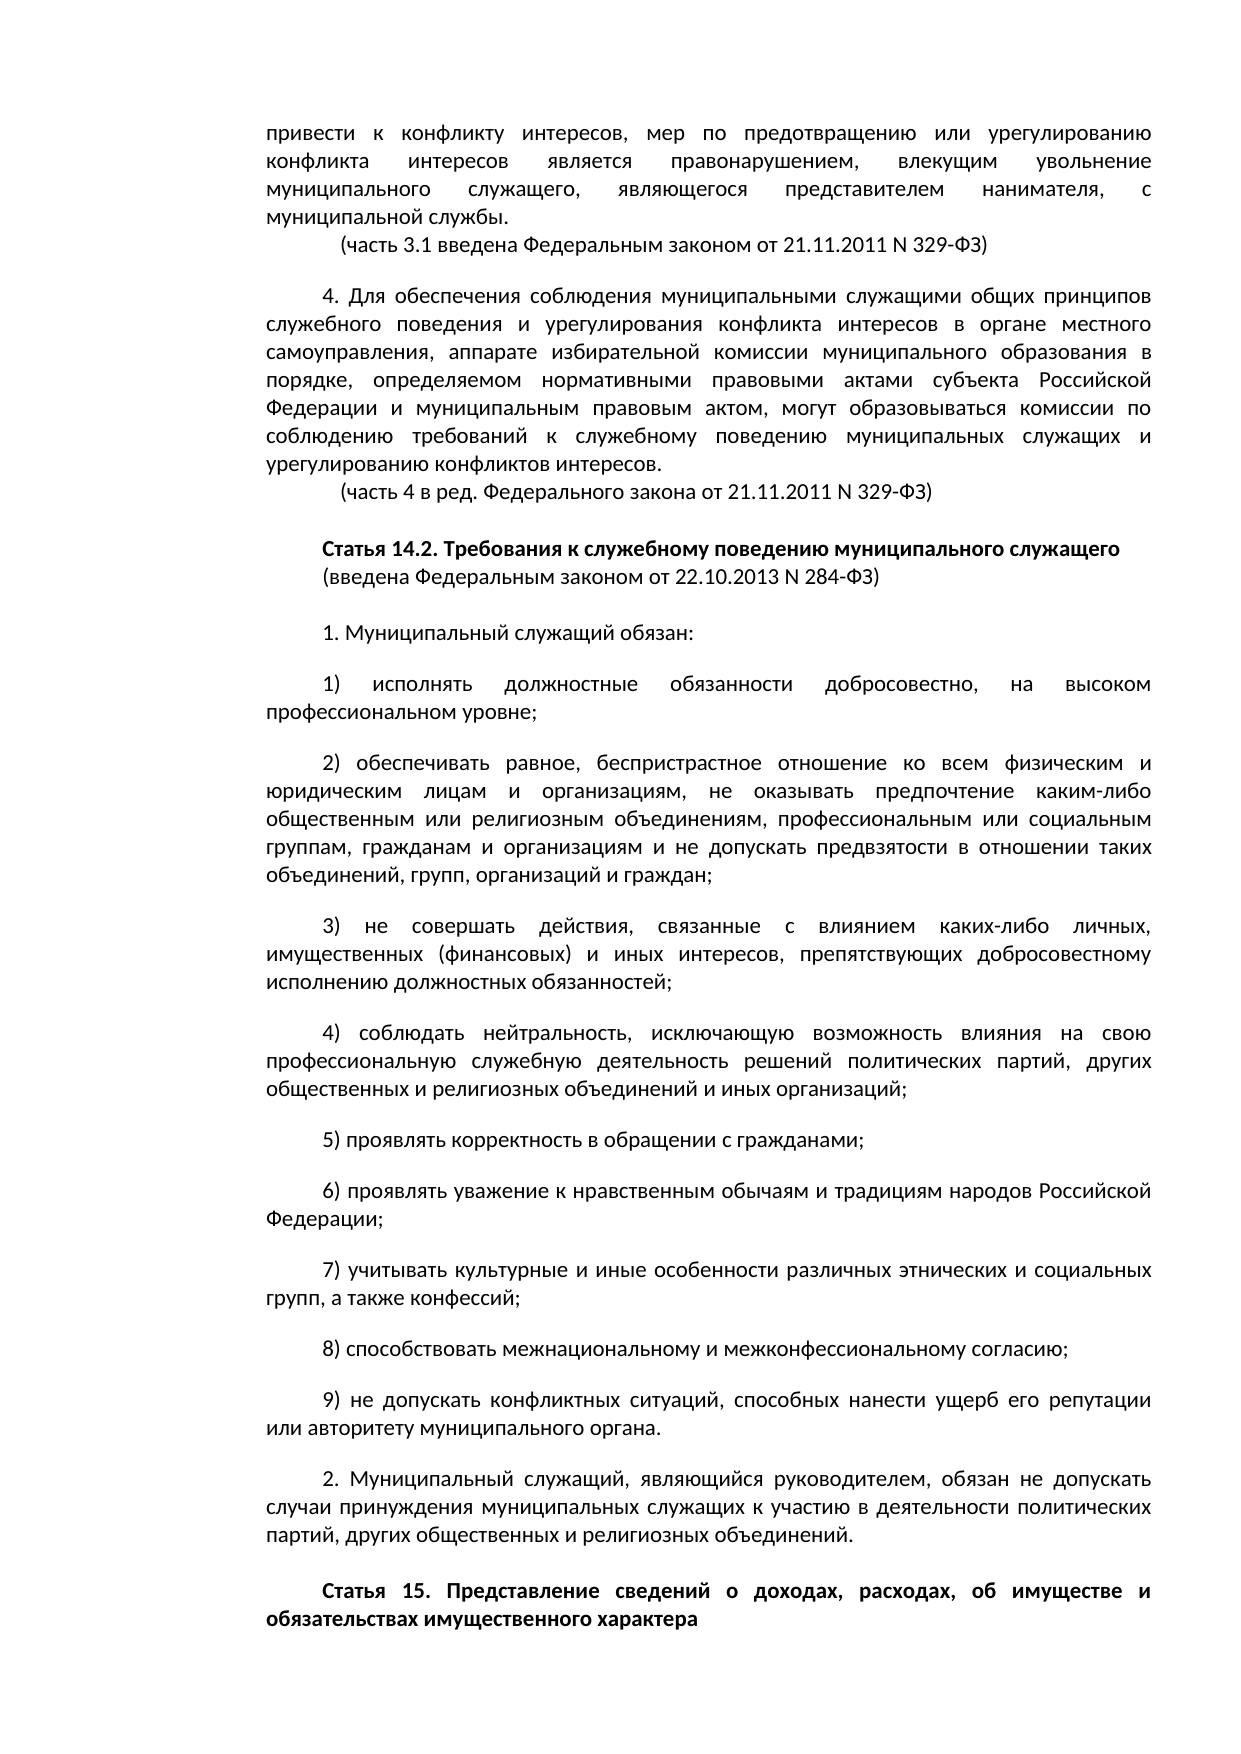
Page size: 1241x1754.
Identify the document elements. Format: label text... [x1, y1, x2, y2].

text (введена Федеральным законом от 22.10.2013 N 284-ФЗ) [266, 562, 1152, 590]
text Статья 15. Представление сведений о доходах, расходах, об имуществе и обязательствах имущественного характера [266, 1576, 1152, 1632]
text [266, 118, 1152, 230]
text 1. Муниципальный служащий обязан: [266, 618, 1152, 646]
text (часть 4 в ред. Федерального закона от 21.11.2011 N 329-ФЗ) [266, 477, 1152, 506]
text 1) исполнять должностные обязанности добросовестно, на высоком профессиональном уровне; [266, 669, 1152, 725]
text 7) учитывать культурные и иные особенности различных этнических и социальных групп, а также конфессий; [266, 1255, 1152, 1311]
text 8) способствовать межнациональному и межконфессиональному согласию; [266, 1334, 1152, 1362]
text 4) соблюдать нейтральность, исключающую возможность влияния на свою профессиональную служебную деятельность решений политических партий, других общественных и религиозных объединений и иных организаций; [266, 1018, 1152, 1102]
text 3) не совершать действия, связанные с влиянием каких-либо личных, имущественных (финансовых) и иных интересов, препятствующих добросовестному исполнению должностных обязанностей; [266, 911, 1152, 995]
text 6) проявлять уважение к нравственным обычаям и традициям народов Российской Федерации; [266, 1176, 1152, 1232]
text Статья 14.2. Требования к служебному поведению муниципального служащего [266, 534, 1152, 562]
text 4. Для обеспечения соблюдения муниципальными служащими общих принципов служебного поведения и урегулирования конфликта интересов в органе местного самоуправления, аппарате избирательной комиссии муниципального образования в порядке, определяемом нормативными правовыми актами субъекта Российской Федерации и муниципальным правовым актом, могут образовываться комиссии по соблюдению требований к служебному поведению муниципальных служащих и урегулированию конфликтов интересов. [266, 281, 1152, 477]
text 9) не допускать конфликтных ситуаций, способных нанести ущерб его репутации или авторитету муниципального органа. [266, 1385, 1152, 1441]
text 2) обеспечивать равное, беспристрастное отношение ко всем физическим и юридическим лицам и организациям, не оказывать предпочтение каким-либо общественным или религиозным объединениям, профессиональным или социальным группам, гражданам и организациям и не допускать предвзятости в отношении таких объединений, групп, организаций и граждан; [266, 748, 1152, 888]
text (часть 3.1 введена Федеральным законом от 21.11.2011 N 329-ФЗ) [266, 230, 1152, 258]
text 5) проявлять корректность в обращении с гражданами; [266, 1125, 1152, 1153]
text 2. Муниципальный служащий, являющийся руководителем, обязан не допускать случаи принуждения муниципальных служащих к участию в деятельности политических партий, других общественных и религиозных объединений. [266, 1464, 1152, 1548]
